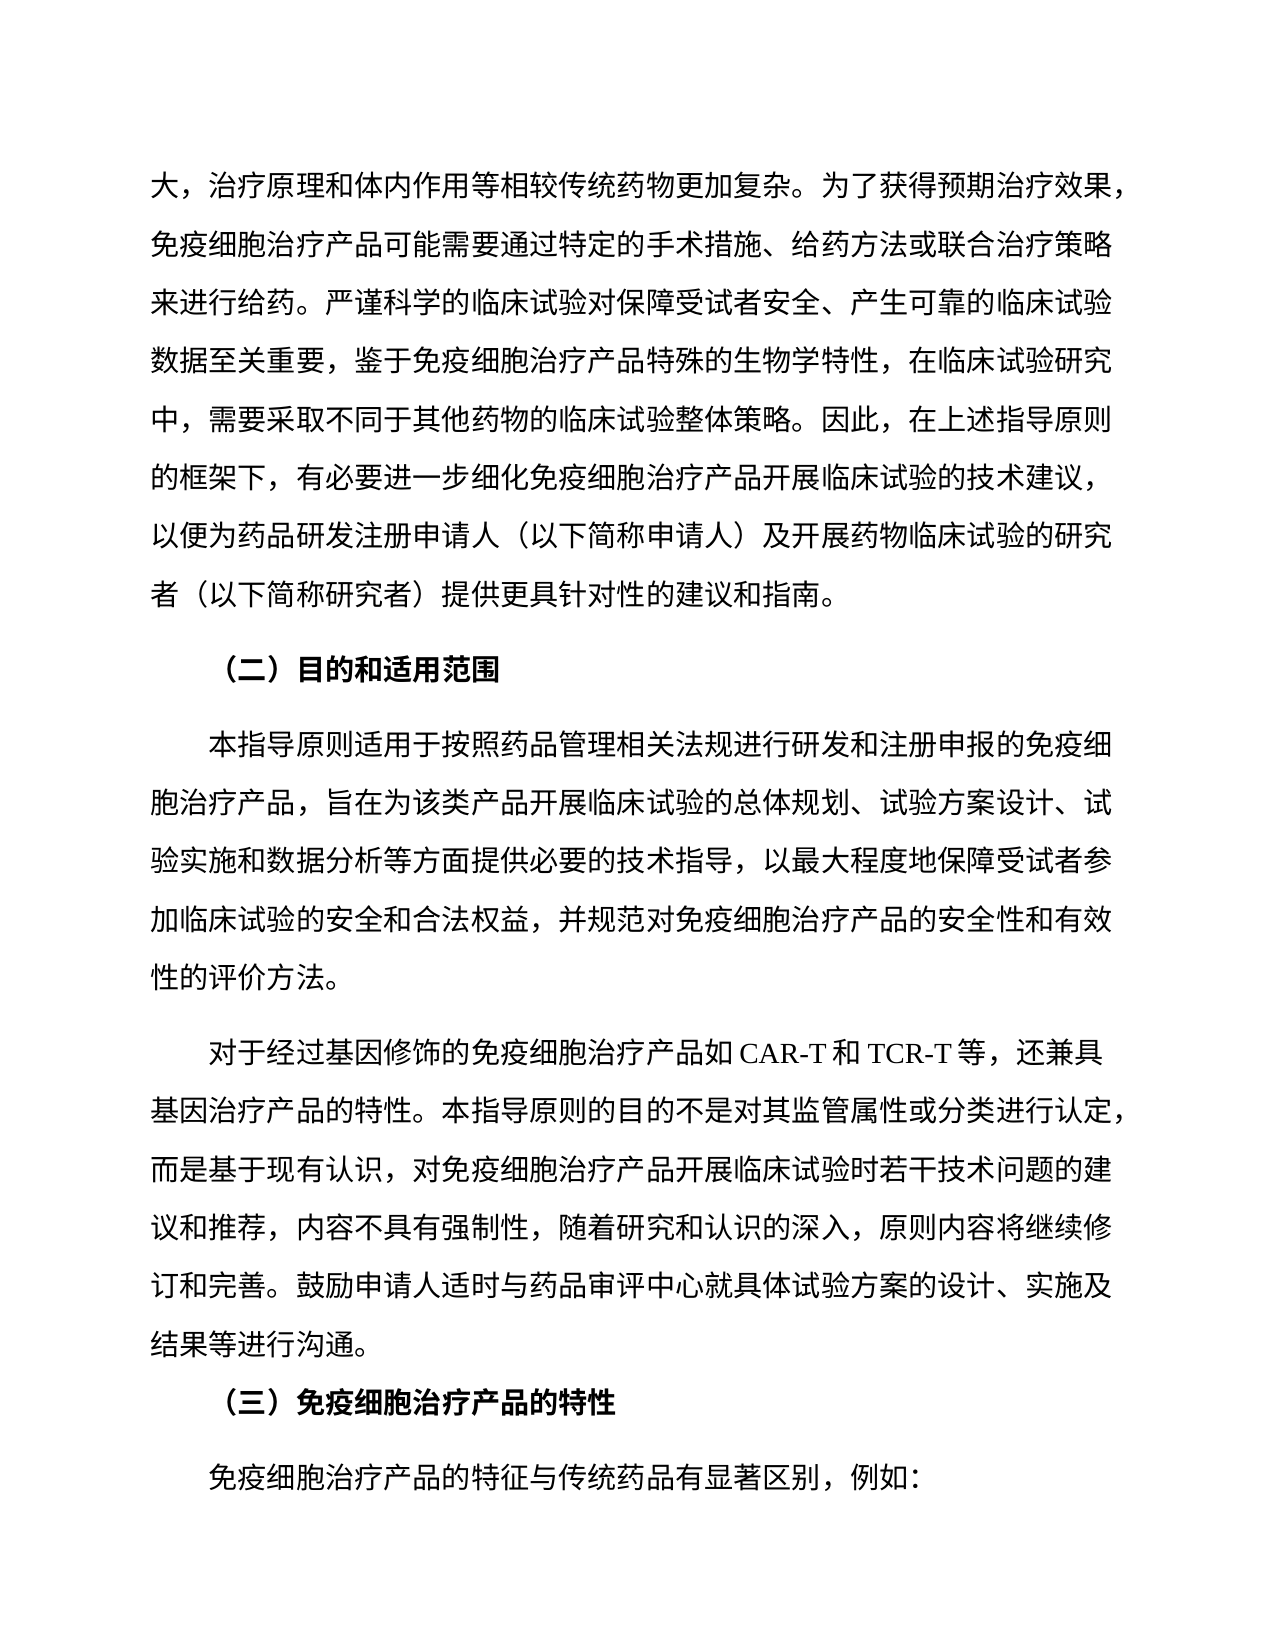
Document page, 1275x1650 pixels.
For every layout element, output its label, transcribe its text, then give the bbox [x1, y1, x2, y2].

subtitle （三）免疫细胞治疗产品的特性 [150, 1367, 1125, 1425]
text 本指导原则适用于按照药品管理相关法规进行研发和注册申报的免疫细胞治疗产品，旨在为该类产品开展临床试验的总体规划、试验方案设计、试验实施和数据分析等方面提供必要的技术指导，以最大程度地保障受试者参加临床试验的安全和合法权益，并规范对免疫细胞治疗产品的安全性和有效性的评价方法。 [150, 708, 1125, 1000]
text 免疫细胞治疗产品的特征与传统药品有显著区别，例如： [150, 1442, 1125, 1500]
text 对于经过基因修饰的免疫细胞治疗产品如CAR-T和TCR-T等，还兼具基因治疗产品的特性。本指导原则的目的不是对其监管属性或分类进行认定，而是基于现有认识，对免疫细胞治疗产品开展临床试验时若干技术问题的建议和推荐，内容不具有强制性，随着研究和认识的深入，原则内容将继续修订和完善。鼓励申请人适时与药品审评中心就具体试验方案的设计、实施及结果等进行沟通。 [150, 1017, 1125, 1367]
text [150, 150, 1125, 617]
subtitle （二）目的和适用范围 [150, 633, 1125, 692]
